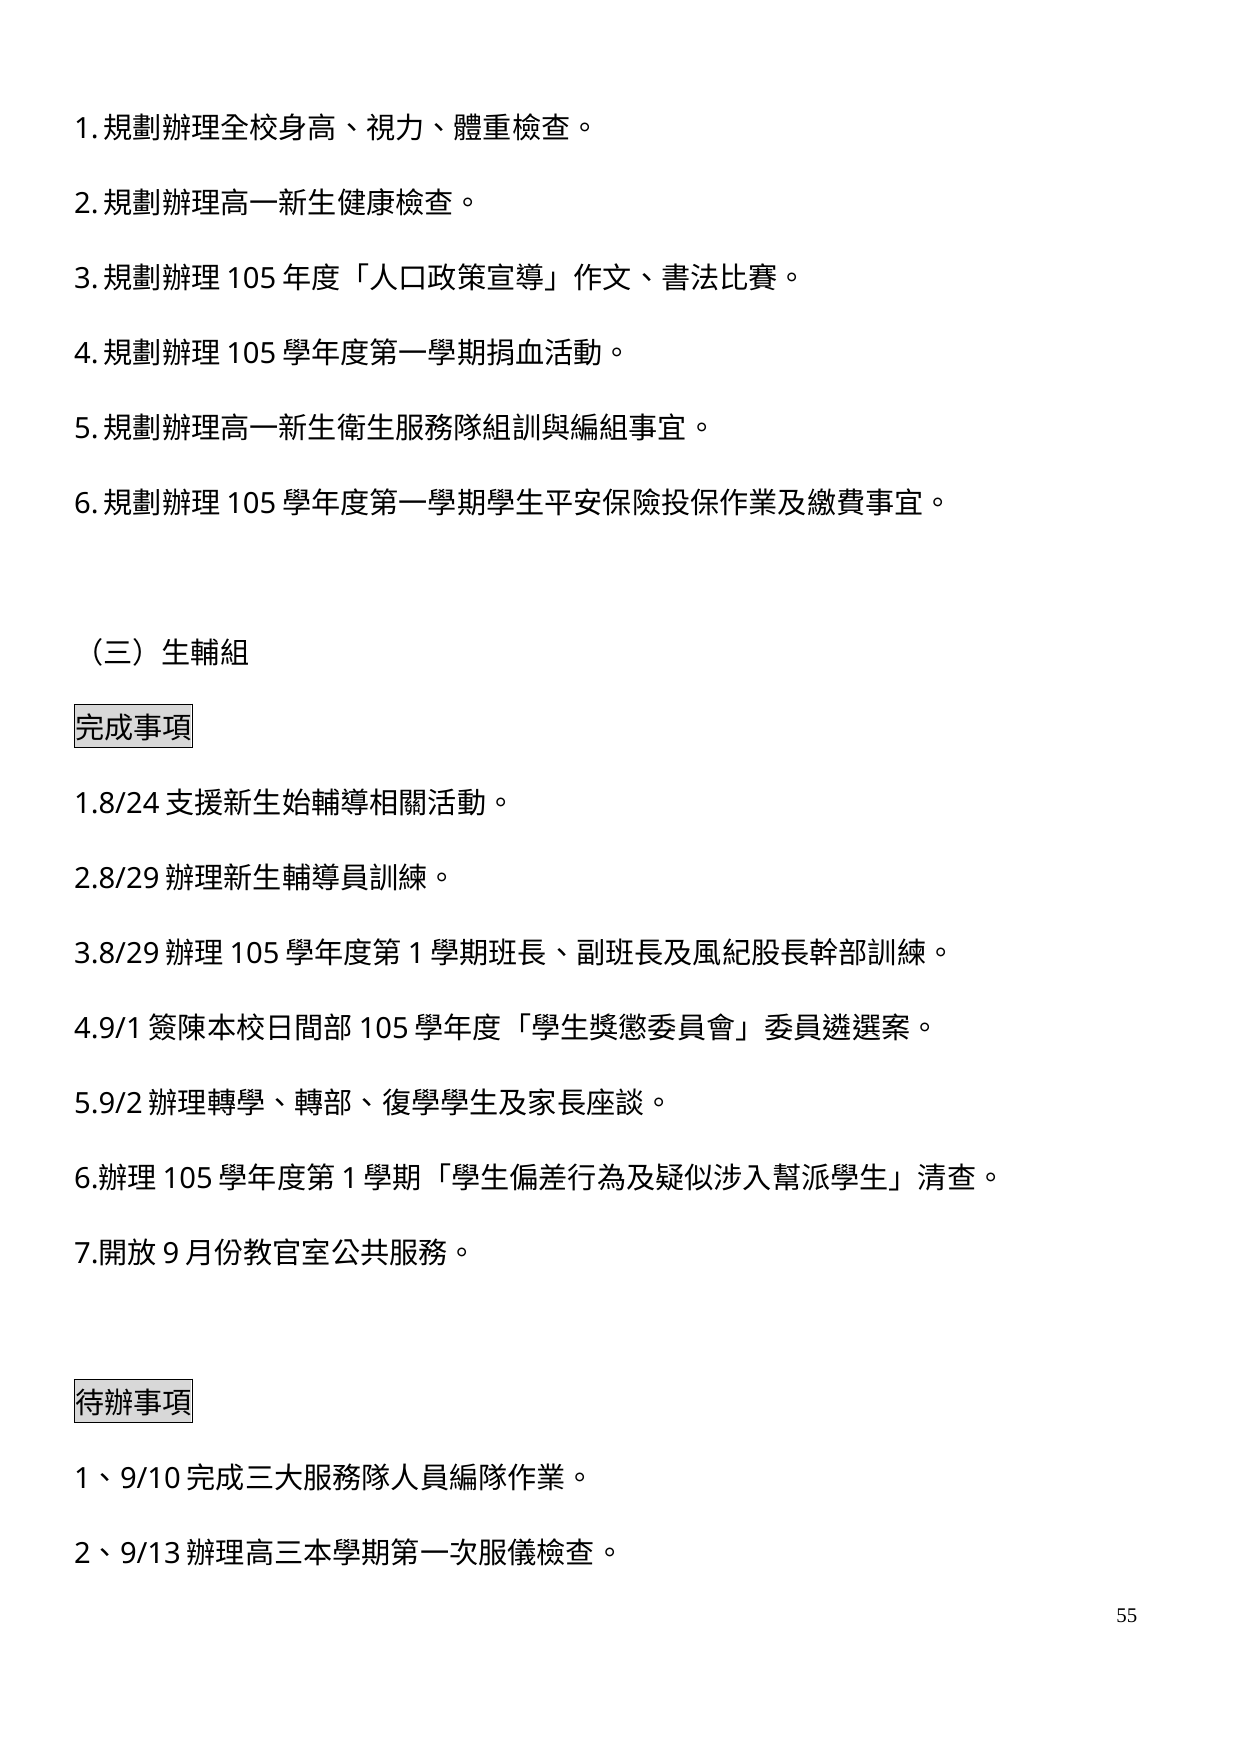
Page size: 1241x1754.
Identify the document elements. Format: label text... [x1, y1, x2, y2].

text （三）生輔組 [74, 613, 1137, 688]
list 規劃辦理105學年度第一學期捐血活動。 [74, 313, 1137, 388]
text 5.9/2辦理轉學、轉部、復學學生及家長座談。 [74, 1063, 1137, 1138]
text 7.開放9月份教官室公共服務。 [74, 1213, 1137, 1288]
text 待辦事項 [74, 1363, 1137, 1438]
text 1、9/10完成三大服務隊人員編隊作業。 [74, 1438, 1137, 1513]
list 規劃辦理高一新生衛生服務隊組訓與編組事宜。 [74, 388, 1137, 463]
text 4.9/1簽陳本校日間部105學年度「學生獎懲委員會」委員遴選案。 [74, 988, 1137, 1063]
text 3.8/29辦理105學年度第1學期班長、副班長及風紀股長幹部訓練。 [74, 913, 1137, 988]
text 6.辦理105學年度第1學期「學生偏差行為及疑似涉入幫派學生」清查。 [74, 1138, 1137, 1213]
list 規劃辦理全校身高、視力、體重檢查。 [74, 88, 1137, 163]
list 規劃辦理高一新生健康檢查。 [74, 163, 1137, 238]
text 2.8/29辦理新生輔導員訓練。 [74, 838, 1137, 913]
text 1.8/24支援新生始輔導相關活動。 [74, 763, 1137, 838]
list 規劃辦理105學年度第一學期學生平安保險投保作業及繳費事宜。 [74, 463, 1137, 538]
text 2、9/13辦理高三本學期第一次服儀檢查。 [74, 1513, 1137, 1588]
list 規劃辦理105年度「人口政策宣導」作文、書法比賽。 [74, 238, 1137, 313]
text 完成事項 [74, 688, 1137, 763]
